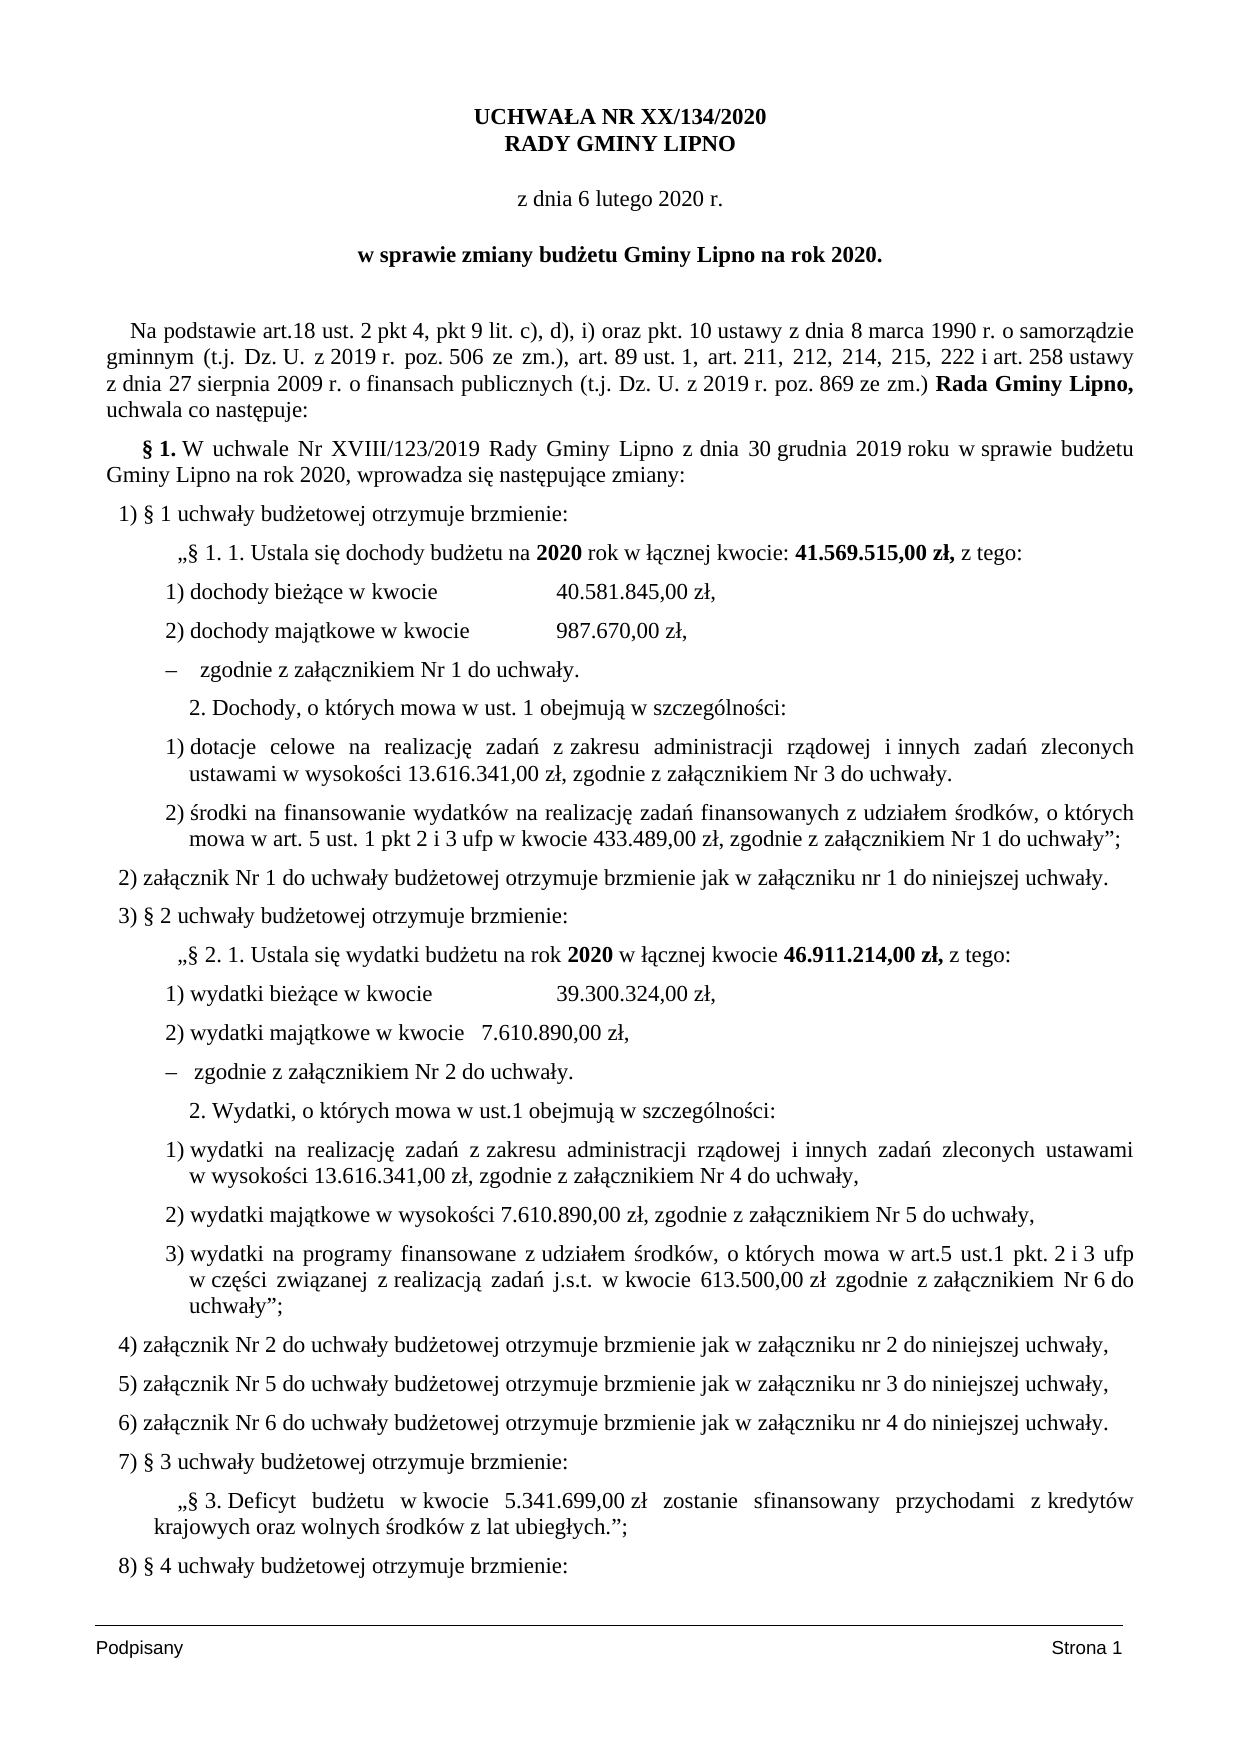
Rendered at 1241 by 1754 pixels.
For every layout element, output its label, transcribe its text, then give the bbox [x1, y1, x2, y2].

text 5) załącznik Nr 5 do uchwały budżetowej otrzymuje brzmienie jak w załączniku nr 3 do niniejszej uchwały, [118, 1370, 1134, 1397]
text w sprawie zmiany budżetu Gminy Lipno na rok 2020. [106, 241, 1134, 267]
text 2) środki na finansowanie wydatków na realizację zadań finansowanych z udziałem środków, o których mowa w art. 5 ust. 1 pkt 2 i 3 ufp w kwocie 433.489,00 zł, zgodnie z załącznikiem Nr 1 do uchwały”; [165, 798, 1134, 851]
text 2) wydatki majątkowe w wysokości 7.610.890,00 zł, zgodnie z załącznikiem Nr 5 do uchwały, [165, 1201, 1134, 1227]
text 7) § 3 uchwały budżetowej otrzymuje brzmienie: [118, 1448, 1134, 1474]
text „§ 3. Deficyt budżetu w kwocie 5.341.699,00 zł zostanie sfinansowany przychodami z kredytów krajowych oraz wolnych środków z lat ubiegłych.”; [153, 1487, 1134, 1539]
text 1) dotacje celowe na realizację zadań z zakresu administracji rządowej i innych zadań zleconych ustawami w wysokości 13.616.341,00 zł, zgodnie z załącznikiem Nr 3 do uchwały. [165, 733, 1134, 786]
text 2. Dochody, o których mowa w ust. 1 obejmują w szczególności: [153, 694, 1134, 721]
text 8) § 4 uchwały budżetowej otrzymuje brzmienie: [118, 1552, 1134, 1578]
text – zgodnie z załącznikiem Nr 1 do uchwały. [165, 656, 1134, 682]
text 2) dochody majątkowe w kwocie 987.670,00 zł, [165, 617, 1134, 643]
text Na podstawie art.18 ust. 2 pkt 4, pkt 9 lit. c), d), i) oraz pkt. 10 ustawy z dnia 8 marca 1990 r. o samorządzie gminnym (t.j. Dz. U. z 2019 r. poz. 506 ze zm.), art. 89 ust. 1, art. 211, 212, 214, 215, 222 i art. 258 ustawy z dnia 27 sierpnia 2009 r. o finansach publicznych (t.j. Dz. U. z 2019 r. poz. 869 ze zm.) Rada Gminy Lipno, uchwala co następuje: [106, 317, 1134, 422]
text 2. Wydatki, o których mowa w ust.1 obejmują w szczególności: [153, 1097, 1134, 1123]
text § 1. W uchwale Nr XVIII/123/2019 Rady Gminy Lipno z dnia 30 grudnia 2019 roku w sprawie budżetu Gminy Lipno na rok 2020, wprowadza się następujące zmiany: [106, 435, 1134, 488]
text z dnia 6 lutego 2020 r. [106, 185, 1134, 212]
text „§ 1. 1. Ustala się dochody budżetu na 2020 rok w łącznej kwocie: 41.569.515,00 zł, z tego: [153, 539, 1134, 565]
text 2) załącznik Nr 1 do uchwały budżetowej otrzymuje brzmienie jak w załączniku nr 1 do niniejszej uchwały. [118, 864, 1134, 890]
text – zgodnie z załącznikiem Nr 2 do uchwały. [165, 1058, 1134, 1084]
text 1) dochody bieżące w kwocie 40.581.845,00 zł, [165, 578, 1134, 604]
text 1) wydatki na realizację zadań z zakresu administracji rządowej i innych zadań zleconych ustawami w wysokości 13.616.341,00 zł, zgodnie z załącznikiem Nr 4 do uchwały, [165, 1136, 1134, 1188]
text 2) wydatki majątkowe w kwocie 7.610.890,00 zł, [165, 1019, 1134, 1046]
text 3) wydatki na programy finansowane z udziałem środków, o których mowa w art.5 ust.1 pkt. 2 i 3 ufp w części związanej z realizacją zadań j.s.t. w kwocie 613.500,00 zł zgodnie z załącznikiem Nr 6 do uchwały”; [165, 1240, 1134, 1319]
text Uchwała Nr XX/134/2020 Rady Gminy Lipno [106, 103, 1134, 156]
text 1) wydatki bieżące w kwocie 39.300.324,00 zł, [165, 980, 1134, 1007]
text 4) załącznik Nr 2 do uchwały budżetowej otrzymuje brzmienie jak w załączniku nr 2 do niniejszej uchwały, [118, 1331, 1134, 1358]
text „§ 2. 1. Ustala się wydatki budżetu na rok 2020 w łącznej kwocie 46.911.214,00 zł, z tego: [153, 941, 1134, 968]
text 1) § 1 uchwały budżetowej otrzymuje brzmienie: [118, 500, 1134, 527]
text 3) § 2 uchwały budżetowej otrzymuje brzmienie: [118, 903, 1134, 929]
text 6) załącznik Nr 6 do uchwały budżetowej otrzymuje brzmienie jak w załączniku nr 4 do niniejszej uchwały. [118, 1409, 1134, 1435]
